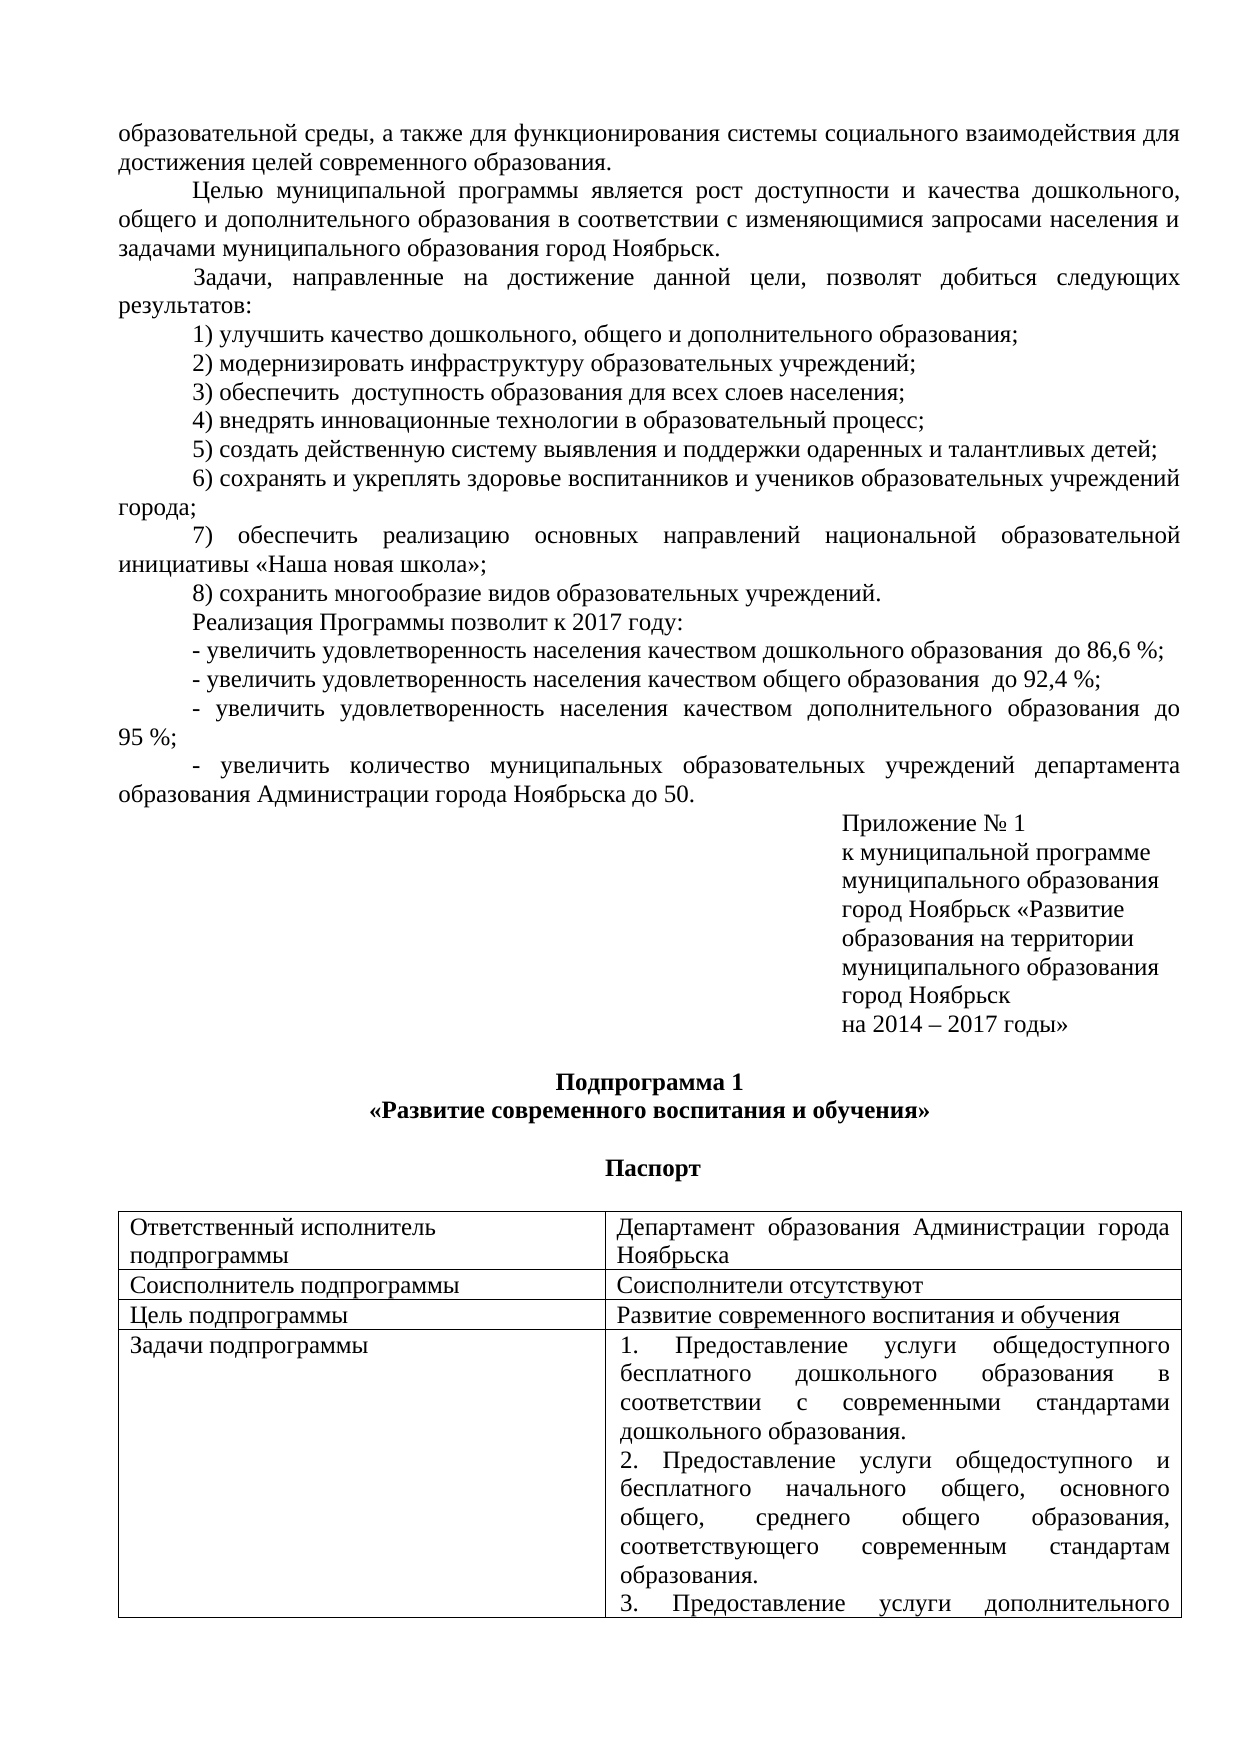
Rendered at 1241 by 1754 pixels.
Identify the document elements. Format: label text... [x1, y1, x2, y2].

text 6) сохранять и укреплять здоровье воспитанников и учеников образовательных учреждений города; [118, 463, 1181, 521]
text - увеличить удовлетворенность населения качеством общего образования до 92,4 %; [118, 664, 1181, 693]
text 2) модернизировать инфраструктуру образовательных учреждений; [118, 348, 1181, 377]
text Приложение № 1 [118, 808, 1181, 837]
text 1) улучшить качество дошкольного, общего и дополнительного образования; [118, 319, 1181, 348]
table_header Ответственный исполнитель подпрограммы [119, 1212, 605, 1269]
text - увеличить количество муниципальных образовательных учреждений департамента образования Администрации города Ноябрьска до 50. [118, 751, 1181, 808]
table_cell Соисполнитель подпрограммы [119, 1270, 605, 1299]
text 5) создать действенную систему выявления и поддержки одаренных и талантливых детей; [118, 434, 1181, 463]
text - увеличить удовлетворенность населения качеством дополнительного образования до 95 %; [118, 693, 1181, 751]
text Подпрограмма 1 [118, 1067, 1181, 1096]
table_cell Развитие современного воспитания и обучения [606, 1300, 1181, 1329]
table_cell Цель подпрограммы [119, 1300, 605, 1329]
text 3) обеспечить доступность образования для всех слоев населения; [118, 377, 1181, 406]
table_cell Соисполнители отсутствуют [606, 1270, 1181, 1299]
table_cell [606, 1330, 1181, 1617]
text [118, 118, 1181, 176]
text - увеличить удовлетворенность населения качеством дошкольного образования до 86,6 %; [118, 636, 1181, 664]
text на 2014 – 2017 годы» [768, 1009, 1181, 1038]
text Паспорт [118, 1153, 1181, 1182]
text к муниципальной программе муниципального образования город Ноябрьск «Развитие образования на территории муниципального образования город Ноябрьск [842, 837, 1181, 1009]
text 8) сохранить многообразие видов образовательных учреждений. [118, 578, 1181, 607]
list Задачи, направленные на достижение данной цели, позволят добиться следующих результатов: [118, 262, 1181, 319]
text Реализация Программы позволит к 2017 году: [118, 607, 1181, 636]
table_header Департамент образования Администрации города Ноябрьска [606, 1212, 1181, 1269]
text «Развитие современного воспитания и обучения» [118, 1096, 1181, 1124]
text 7) обеспечить реализацию основных направлений национальной образовательной инициативы «Наша новая школа»; [118, 521, 1181, 578]
text Целью муниципальной программы является рост доступности и качества дошкольного, общего и дополнительного образования в соответствии с изменяющимися запросами населения и задачами муниципального образования город Ноябрьск. [118, 176, 1181, 262]
table_cell Задачи подпрограммы [119, 1330, 605, 1617]
text 4) внедрять инновационные технологии в образовательный процесс; [118, 406, 1181, 434]
